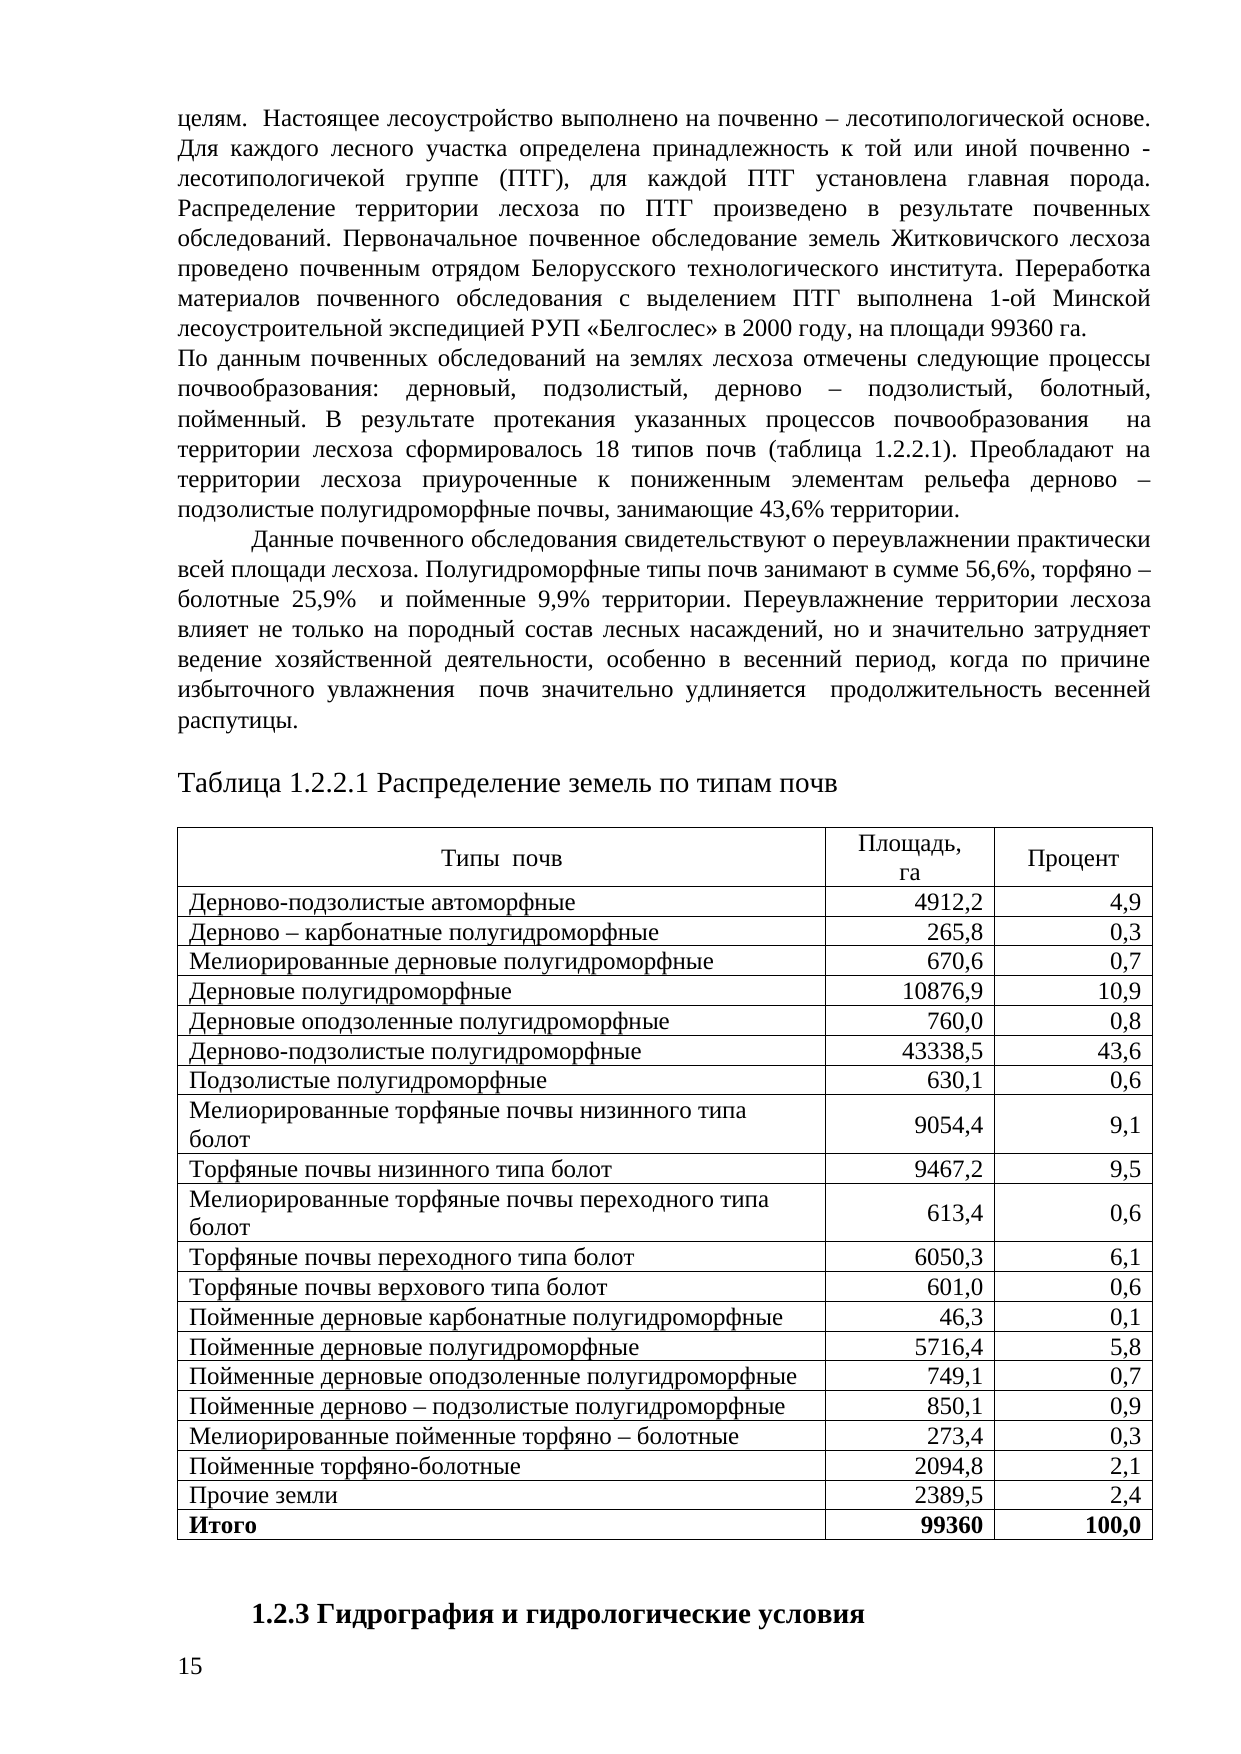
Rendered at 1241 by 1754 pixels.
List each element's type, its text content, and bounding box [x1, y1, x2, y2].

table_cell 0,7 [995, 1361, 1152, 1390]
table_header Типы почв [178, 828, 825, 886]
table_cell 46,3 [826, 1302, 994, 1331]
table_cell 2389,5 [826, 1481, 994, 1509]
table_cell 273,4 [826, 1421, 994, 1450]
table_cell Дерново – карбонатные полугидроморфные [178, 917, 825, 945]
table_cell Дерново-подзолистые полугидроморфные [178, 1036, 825, 1064]
table_cell 9,1 [995, 1095, 1152, 1153]
table_cell 265,8 [826, 917, 994, 945]
table_cell 0,8 [995, 1006, 1152, 1035]
table_cell 0,9 [995, 1391, 1152, 1420]
table_cell 5716,4 [826, 1332, 994, 1360]
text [177, 103, 1152, 342]
table_cell 4912,2 [826, 887, 994, 916]
table_cell 749,1 [826, 1361, 994, 1390]
table_cell Мелиорированные торфяные почвы низинного типа болот [178, 1095, 825, 1153]
table_cell 0,3 [995, 1421, 1152, 1450]
table_cell Дерновые полугидроморфные [178, 976, 825, 1005]
table_cell Прочие земли [178, 1481, 825, 1509]
table_cell 2,4 [995, 1481, 1152, 1509]
table_cell Пойменные торфяно-болотные [178, 1451, 825, 1479]
table_cell 10,9 [995, 976, 1152, 1005]
table_cell 850,1 [826, 1391, 994, 1420]
table_cell Подзолистые полугидроморфные [178, 1066, 825, 1094]
table_cell 5,8 [995, 1332, 1152, 1360]
table_cell 0,6 [995, 1272, 1152, 1301]
text Данные почвенного обследования свидетельствуют о переувлажнении практически всей площади лесхоза. Полугидроморфные типы почв занимают в сумме 56,6%, торфяно – болотные 25,9% и пойменные 9,9% территории. Переувлажнение территории лесхоза влияет не только на породный состав лесных насаждений, но и значительно затрудняет ведение хозяйственной деятельности, особенно в весенний период, когда по причине избыточного увлажнения почв значительно удлиняется продолжительность весенней распутицы. [177, 524, 1152, 733]
table_cell Пойменные дерново – подзолистые полугидроморфные [178, 1391, 825, 1420]
table_cell 10876,9 [826, 976, 994, 1005]
table_cell 670,6 [826, 946, 994, 975]
table_cell Дерново-подзолистые автоморфные [178, 887, 825, 916]
table_cell 0,6 [995, 1184, 1152, 1241]
table_cell Пойменные дерновые карбонатные полугидроморфные [178, 1302, 825, 1331]
table_cell 4,9 [995, 887, 1152, 916]
table_cell 2094,8 [826, 1451, 994, 1479]
table_cell 9,5 [995, 1154, 1152, 1183]
table_cell Дерновые оподзоленные полугидроморфные [178, 1006, 825, 1035]
table_cell 760,0 [826, 1006, 994, 1035]
table_cell 2,1 [995, 1451, 1152, 1479]
table_header Площадь, га [826, 828, 994, 886]
text 1.2.3 Гидрография и гидрологические условия [177, 1598, 1152, 1629]
table_cell 613,4 [826, 1184, 994, 1241]
table_cell 0,1 [995, 1302, 1152, 1331]
table_cell 6,1 [995, 1242, 1152, 1271]
table_cell 0,6 [995, 1066, 1152, 1094]
table_cell Мелиорированные пойменные торфяно – болотные [178, 1421, 825, 1450]
text По данным почвенных обследований на землях лесхоза отмечены следующие процессы почвообразования: дерновый, подзолистый, дерново – подзолистый, болотный, пойменный. В результате протекания указанных процессов почвообразования на территории лесхоза сформировалось 18 типов почв (таблица 1.2.2.1). Преобладают на территории лесхоза приуроченные к пониженным элементам рельефа дерново – подзолистые полугидроморфные почвы, занимающие 43,6% территории. [177, 343, 1152, 523]
text Таблица 1.2.2.1 Распределение земель по типам почв [177, 765, 1152, 798]
table_cell 630,1 [826, 1066, 994, 1094]
table_cell Торфяные почвы верхового типа болот [178, 1272, 825, 1301]
table_cell 0,7 [995, 946, 1152, 975]
table_cell 9467,2 [826, 1154, 994, 1183]
table_cell 601,0 [826, 1272, 994, 1301]
table_cell Мелиорированные торфяные почвы переходного типа болот [178, 1184, 825, 1241]
table_cell Итого [178, 1510, 825, 1539]
table_cell 100,0 [995, 1510, 1152, 1539]
table_cell 6050,3 [826, 1242, 994, 1271]
table_cell Пойменные дерновые полугидроморфные [178, 1332, 825, 1360]
table_cell 0,3 [995, 917, 1152, 945]
table_cell Пойменные дерновые оподзоленные полугидроморфные [178, 1361, 825, 1390]
table_header Процент [995, 828, 1152, 886]
table_cell Мелиорированные дерновые полугидроморфные [178, 946, 825, 975]
table_cell 43338,5 [826, 1036, 994, 1064]
table_cell Торфяные почвы низинного типа болот [178, 1154, 825, 1183]
table_cell 99360 [826, 1510, 994, 1539]
table_cell 43,6 [995, 1036, 1152, 1064]
table_cell Торфяные почвы переходного типа болот [178, 1242, 825, 1271]
table_cell 9054,4 [826, 1095, 994, 1153]
